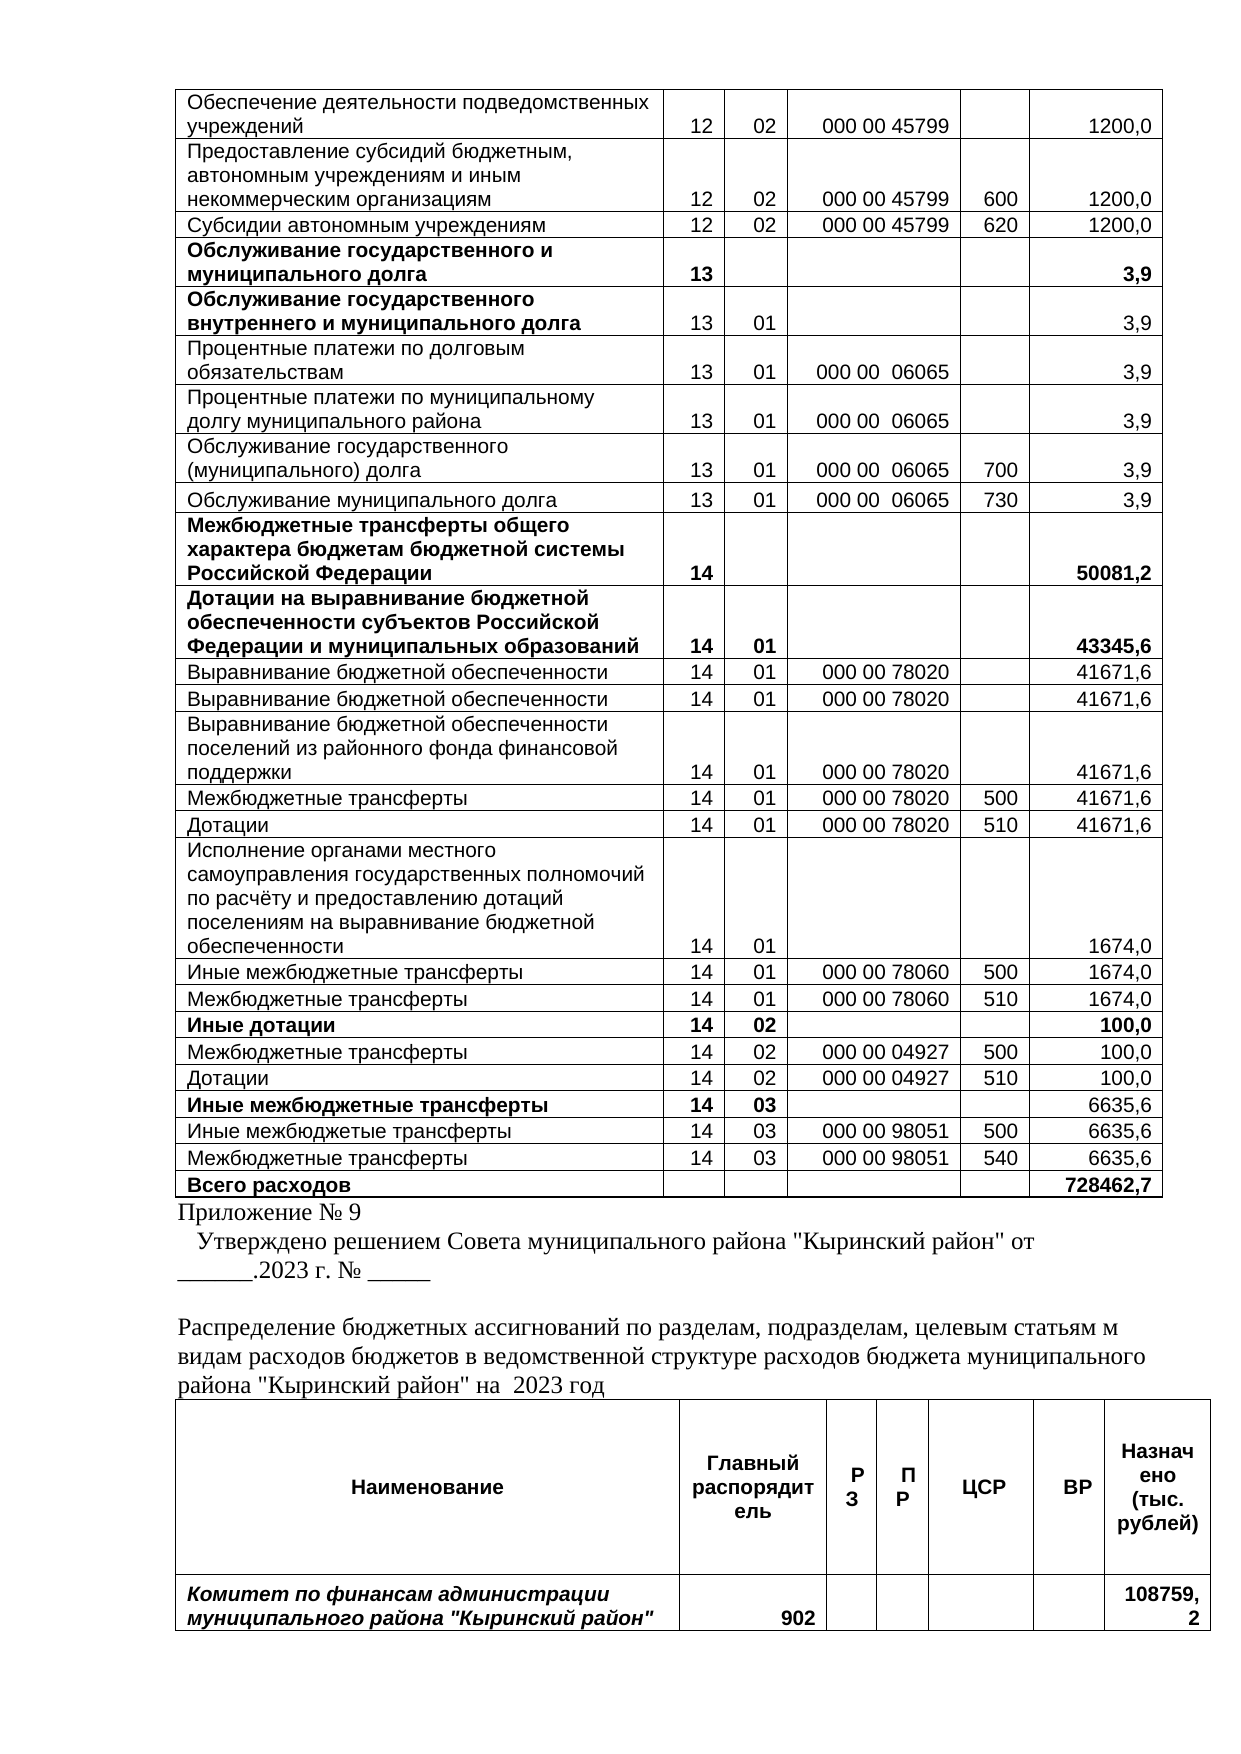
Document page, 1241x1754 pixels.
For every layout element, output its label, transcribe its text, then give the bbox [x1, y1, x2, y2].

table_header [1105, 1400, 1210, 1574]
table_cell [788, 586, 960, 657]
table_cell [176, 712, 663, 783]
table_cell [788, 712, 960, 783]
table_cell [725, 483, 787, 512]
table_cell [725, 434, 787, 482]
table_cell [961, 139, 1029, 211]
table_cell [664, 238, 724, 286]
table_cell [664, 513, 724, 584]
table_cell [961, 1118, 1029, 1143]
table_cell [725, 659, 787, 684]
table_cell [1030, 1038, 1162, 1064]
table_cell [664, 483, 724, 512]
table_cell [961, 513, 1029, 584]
text Приложение № 9 [177, 1198, 1152, 1226]
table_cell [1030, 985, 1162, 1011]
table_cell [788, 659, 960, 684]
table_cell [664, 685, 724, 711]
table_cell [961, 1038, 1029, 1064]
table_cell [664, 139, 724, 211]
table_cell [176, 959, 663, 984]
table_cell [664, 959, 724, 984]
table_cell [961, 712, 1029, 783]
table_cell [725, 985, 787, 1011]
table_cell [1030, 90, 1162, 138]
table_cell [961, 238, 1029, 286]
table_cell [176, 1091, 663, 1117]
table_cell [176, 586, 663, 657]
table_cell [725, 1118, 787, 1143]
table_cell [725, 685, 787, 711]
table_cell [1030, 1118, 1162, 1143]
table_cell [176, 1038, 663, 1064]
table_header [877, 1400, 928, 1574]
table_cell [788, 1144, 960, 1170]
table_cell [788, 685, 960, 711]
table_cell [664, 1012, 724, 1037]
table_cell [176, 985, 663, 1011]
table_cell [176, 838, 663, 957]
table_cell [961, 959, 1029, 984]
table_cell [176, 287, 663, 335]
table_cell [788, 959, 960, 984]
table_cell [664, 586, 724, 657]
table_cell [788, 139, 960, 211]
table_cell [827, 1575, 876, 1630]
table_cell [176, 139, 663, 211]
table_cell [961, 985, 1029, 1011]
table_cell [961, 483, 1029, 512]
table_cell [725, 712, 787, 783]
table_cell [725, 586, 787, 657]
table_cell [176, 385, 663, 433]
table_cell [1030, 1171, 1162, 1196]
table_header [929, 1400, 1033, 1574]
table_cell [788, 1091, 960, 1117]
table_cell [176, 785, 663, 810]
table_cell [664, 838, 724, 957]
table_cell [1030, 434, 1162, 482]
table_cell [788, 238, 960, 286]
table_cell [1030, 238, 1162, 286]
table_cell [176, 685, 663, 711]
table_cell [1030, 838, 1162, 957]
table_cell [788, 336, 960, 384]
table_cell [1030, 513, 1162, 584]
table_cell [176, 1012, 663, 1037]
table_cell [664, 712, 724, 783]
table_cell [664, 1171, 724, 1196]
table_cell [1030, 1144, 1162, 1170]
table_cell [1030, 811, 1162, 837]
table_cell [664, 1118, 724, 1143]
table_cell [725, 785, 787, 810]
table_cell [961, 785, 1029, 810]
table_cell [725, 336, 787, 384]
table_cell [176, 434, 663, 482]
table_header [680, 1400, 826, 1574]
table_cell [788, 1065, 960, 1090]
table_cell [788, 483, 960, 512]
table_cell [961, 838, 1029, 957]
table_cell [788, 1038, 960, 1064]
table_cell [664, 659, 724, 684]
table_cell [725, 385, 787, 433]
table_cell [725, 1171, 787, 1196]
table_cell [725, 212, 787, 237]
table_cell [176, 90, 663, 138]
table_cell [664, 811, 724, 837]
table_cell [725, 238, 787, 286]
text Распределение бюджетных ассигнований по разделам, подразделам, целевым статьям м видам расходов бюджетов в ведомственной структуре расходов бюджета муниципального района "Кыринский район" на 2023 год [177, 1312, 1152, 1399]
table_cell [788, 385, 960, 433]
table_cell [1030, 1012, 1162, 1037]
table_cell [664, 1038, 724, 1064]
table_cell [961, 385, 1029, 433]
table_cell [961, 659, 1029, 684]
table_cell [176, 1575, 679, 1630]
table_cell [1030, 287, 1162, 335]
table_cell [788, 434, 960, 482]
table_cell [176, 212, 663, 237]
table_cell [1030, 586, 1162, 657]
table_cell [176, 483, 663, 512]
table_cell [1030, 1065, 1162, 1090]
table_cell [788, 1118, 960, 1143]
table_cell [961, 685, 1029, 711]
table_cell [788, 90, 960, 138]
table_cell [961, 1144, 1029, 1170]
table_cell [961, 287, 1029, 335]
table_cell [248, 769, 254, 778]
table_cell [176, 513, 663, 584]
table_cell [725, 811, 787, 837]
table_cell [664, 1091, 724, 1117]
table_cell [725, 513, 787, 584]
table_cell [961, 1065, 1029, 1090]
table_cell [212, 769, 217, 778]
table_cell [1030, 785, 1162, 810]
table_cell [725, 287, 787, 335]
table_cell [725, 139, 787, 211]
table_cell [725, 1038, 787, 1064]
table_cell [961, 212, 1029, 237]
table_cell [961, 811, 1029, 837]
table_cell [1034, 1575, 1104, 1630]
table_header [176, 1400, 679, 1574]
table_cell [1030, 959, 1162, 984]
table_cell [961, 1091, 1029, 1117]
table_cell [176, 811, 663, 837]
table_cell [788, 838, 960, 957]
text Утверждено решением Совета муниципального района "Кыринский район" от ______.2023 г. № _____ [177, 1226, 1152, 1284]
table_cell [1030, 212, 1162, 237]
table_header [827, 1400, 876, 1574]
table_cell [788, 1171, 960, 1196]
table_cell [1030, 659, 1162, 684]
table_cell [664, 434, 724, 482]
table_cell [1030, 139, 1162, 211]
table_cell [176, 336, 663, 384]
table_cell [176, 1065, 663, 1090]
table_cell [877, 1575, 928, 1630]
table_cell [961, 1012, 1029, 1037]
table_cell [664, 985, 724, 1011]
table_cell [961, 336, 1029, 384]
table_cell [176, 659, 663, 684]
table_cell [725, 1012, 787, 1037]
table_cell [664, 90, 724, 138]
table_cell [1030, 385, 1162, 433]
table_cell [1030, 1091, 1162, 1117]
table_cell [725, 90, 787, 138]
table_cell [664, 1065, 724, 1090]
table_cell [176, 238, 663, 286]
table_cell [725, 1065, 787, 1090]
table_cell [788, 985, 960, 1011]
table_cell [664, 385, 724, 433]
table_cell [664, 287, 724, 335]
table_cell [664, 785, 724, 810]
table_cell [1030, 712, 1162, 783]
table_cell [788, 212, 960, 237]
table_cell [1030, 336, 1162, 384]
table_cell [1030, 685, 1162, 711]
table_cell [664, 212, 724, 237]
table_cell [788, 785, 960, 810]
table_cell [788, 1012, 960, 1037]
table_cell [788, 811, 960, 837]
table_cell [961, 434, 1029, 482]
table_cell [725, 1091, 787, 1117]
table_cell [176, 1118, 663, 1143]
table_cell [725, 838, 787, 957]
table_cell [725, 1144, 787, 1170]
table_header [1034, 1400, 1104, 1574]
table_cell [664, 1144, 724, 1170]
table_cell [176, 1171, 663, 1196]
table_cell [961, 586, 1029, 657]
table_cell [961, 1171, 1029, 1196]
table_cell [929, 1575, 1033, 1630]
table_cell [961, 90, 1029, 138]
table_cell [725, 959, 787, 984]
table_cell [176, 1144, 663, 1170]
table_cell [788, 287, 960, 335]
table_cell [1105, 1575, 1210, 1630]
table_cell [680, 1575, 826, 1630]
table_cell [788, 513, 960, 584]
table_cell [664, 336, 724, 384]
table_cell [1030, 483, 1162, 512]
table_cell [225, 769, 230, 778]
